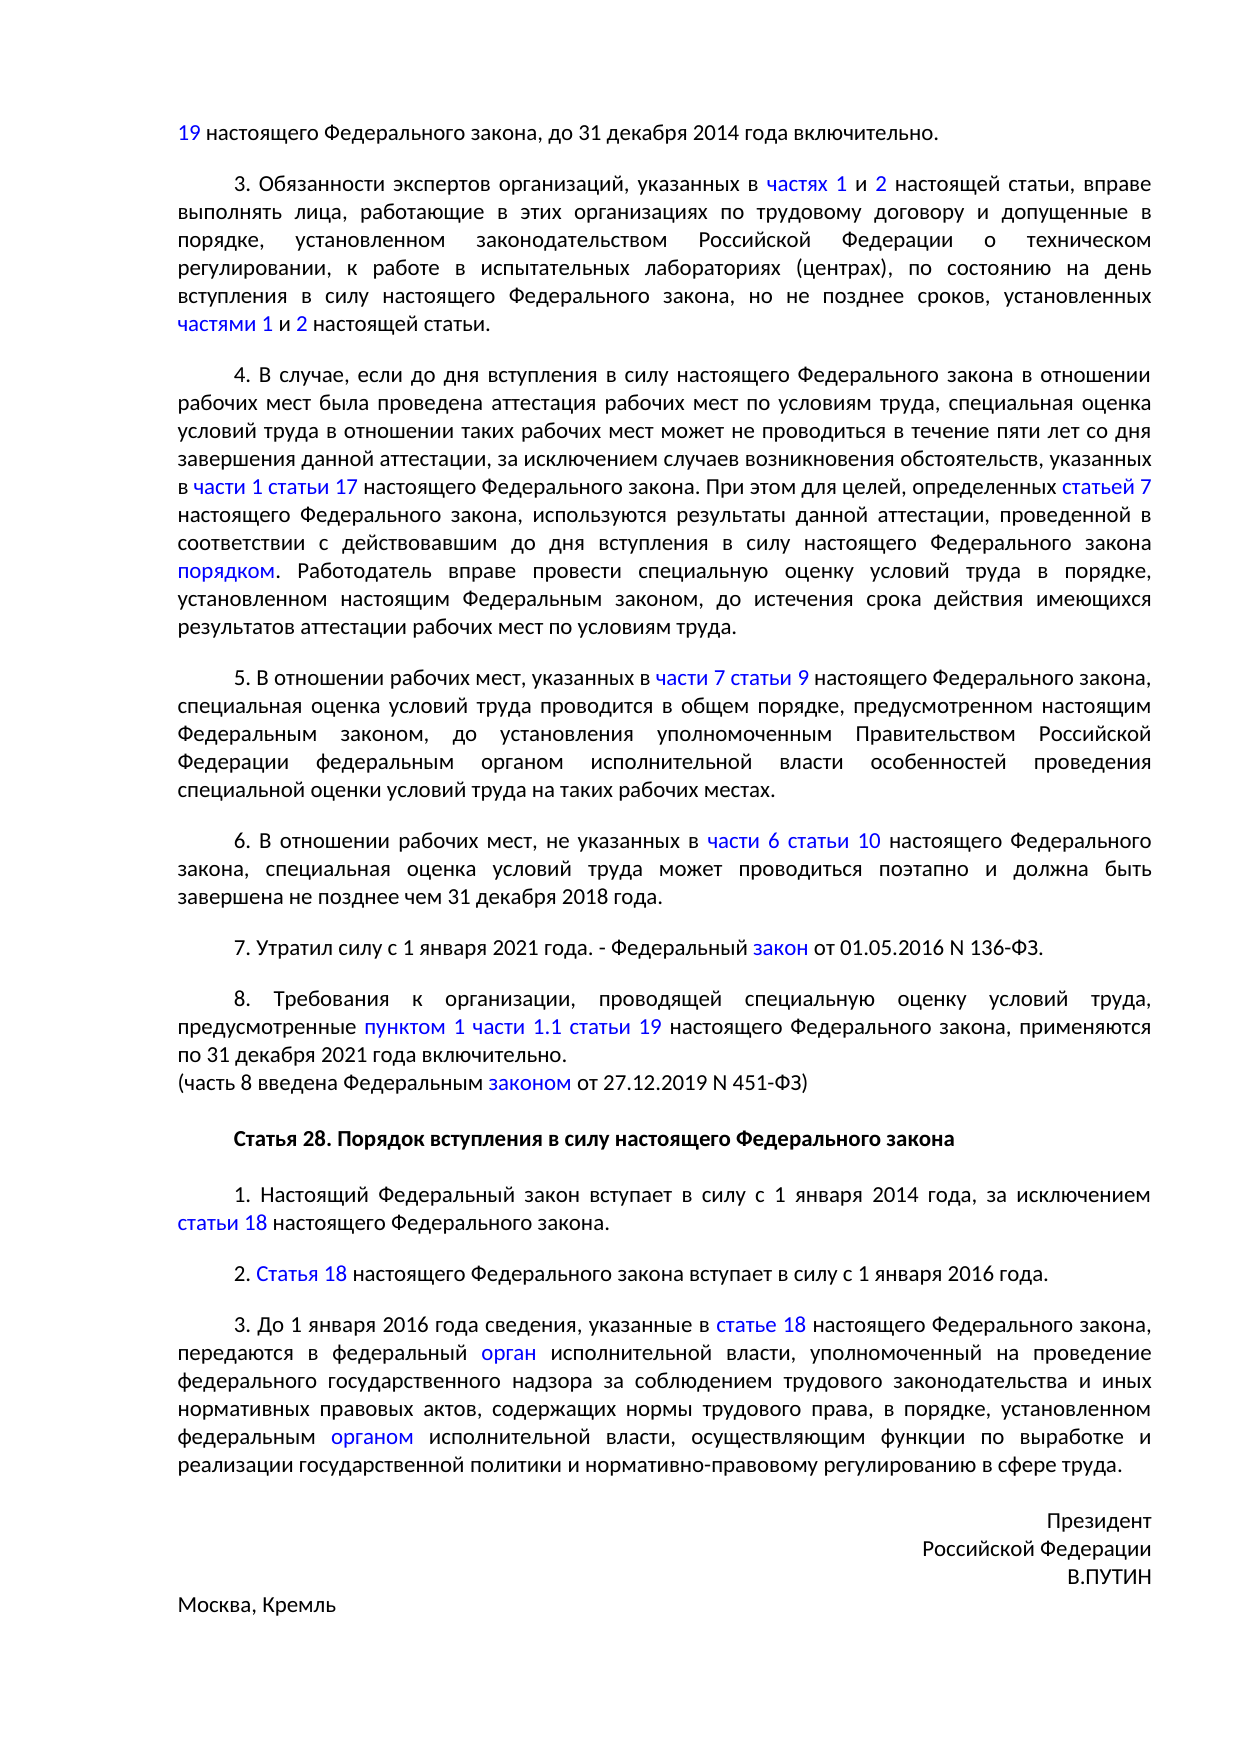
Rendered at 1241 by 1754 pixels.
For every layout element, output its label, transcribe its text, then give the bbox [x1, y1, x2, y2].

text 6. В отношении рабочих мест, не указанных в части 6 статьи 10 настоящего Федерального закона, специальная оценка условий труда может проводиться поэтапно и должна быть завершена не позднее чем 31 декабря 2018 года. [177, 826, 1152, 910]
text 2. Статья 18 настоящего Федерального закона вступает в силу с 1 января 2016 года. [177, 1259, 1152, 1287]
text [177, 118, 1152, 146]
text 4. В случае, если до дня вступления в силу настоящего Федерального закона в отношении рабочих мест была проведена аттестация рабочих мест по условиям труда, специальная оценка условий труда в отношении таких рабочих мест может не проводиться в течение пяти лет со дня завершения данной аттестации, за исключением случаев возникновения обстоятельств, указанных в части 1 статьи 17 настоящего Федерального закона. При этом для целей, определенных статьей 7 настоящего Федерального закона, используются результаты данной аттестации, проведенной в соответствии с действовавшим до дня вступления в силу настоящего Федерального закона порядком. Работодатель вправе провести специальную оценку условий труда в порядке, установленном настоящим Федеральным законом, до истечения срока действия имеющихся результатов аттестации рабочих мест по условиям труда. [177, 360, 1152, 640]
text 7. Утратил силу с 1 января 2021 года. - Федеральный закон от 01.05.2016 N 136-ФЗ. [177, 933, 1152, 961]
text (часть 8 введена Федеральным законом от 27.12.2019 N 451-ФЗ) [177, 1068, 1152, 1096]
text Москва, Кремль [177, 1590, 1152, 1618]
title Статья 28. Порядок вступления в силу настоящего Федерального закона [177, 1124, 1152, 1152]
text В.ПУТИН [177, 1562, 1152, 1590]
text Российской Федерации [177, 1534, 1152, 1562]
text 5. В отношении рабочих мест, указанных в части 7 статьи 9 настоящего Федерального закона, специальная оценка условий труда проводится в общем порядке, предусмотренном настоящим Федеральным законом, до установления уполномоченным Правительством Российской Федерации федеральным органом исполнительной власти особенностей проведения специальной оценки условий труда на таких рабочих местах. [177, 663, 1152, 803]
text 3. До 1 января 2016 года сведения, указанные в статье 18 настоящего Федерального закона, передаются в федеральный орган исполнительной власти, уполномоченный на проведение федерального государственного надзора за соблюдением трудового законодательства и иных нормативных правовых актов, содержащих нормы трудового права, в порядке, установленном федеральным органом исполнительной власти, осуществляющим функции по выработке и реализации государственной политики и нормативно-правовому регулированию в сфере труда. [177, 1310, 1152, 1478]
text 3. Обязанности экспертов организаций, указанных в частях 1 и 2 настоящей статьи, вправе выполнять лица, работающие в этих организациях по трудовому договору и допущенные в порядке, установленном законодательством Российской Федерации о техническом регулировании, к работе в испытательных лабораториях (центрах), по состоянию на день вступления в силу настоящего Федерального закона, но не позднее сроков, установленных частями 1 и 2 настоящей статьи. [177, 169, 1152, 337]
text 8. Требования к организации, проводящей специальную оценку условий труда, предусмотренные пунктом 1 части 1.1 статьи 19 настоящего Федерального закона, применяются по 31 декабря 2021 года включительно. [177, 984, 1152, 1068]
text Президент [177, 1506, 1152, 1534]
text 1. Настоящий Федеральный закон вступает в силу с 1 января 2014 года, за исключением статьи 18 настоящего Федерального закона. [177, 1180, 1152, 1236]
